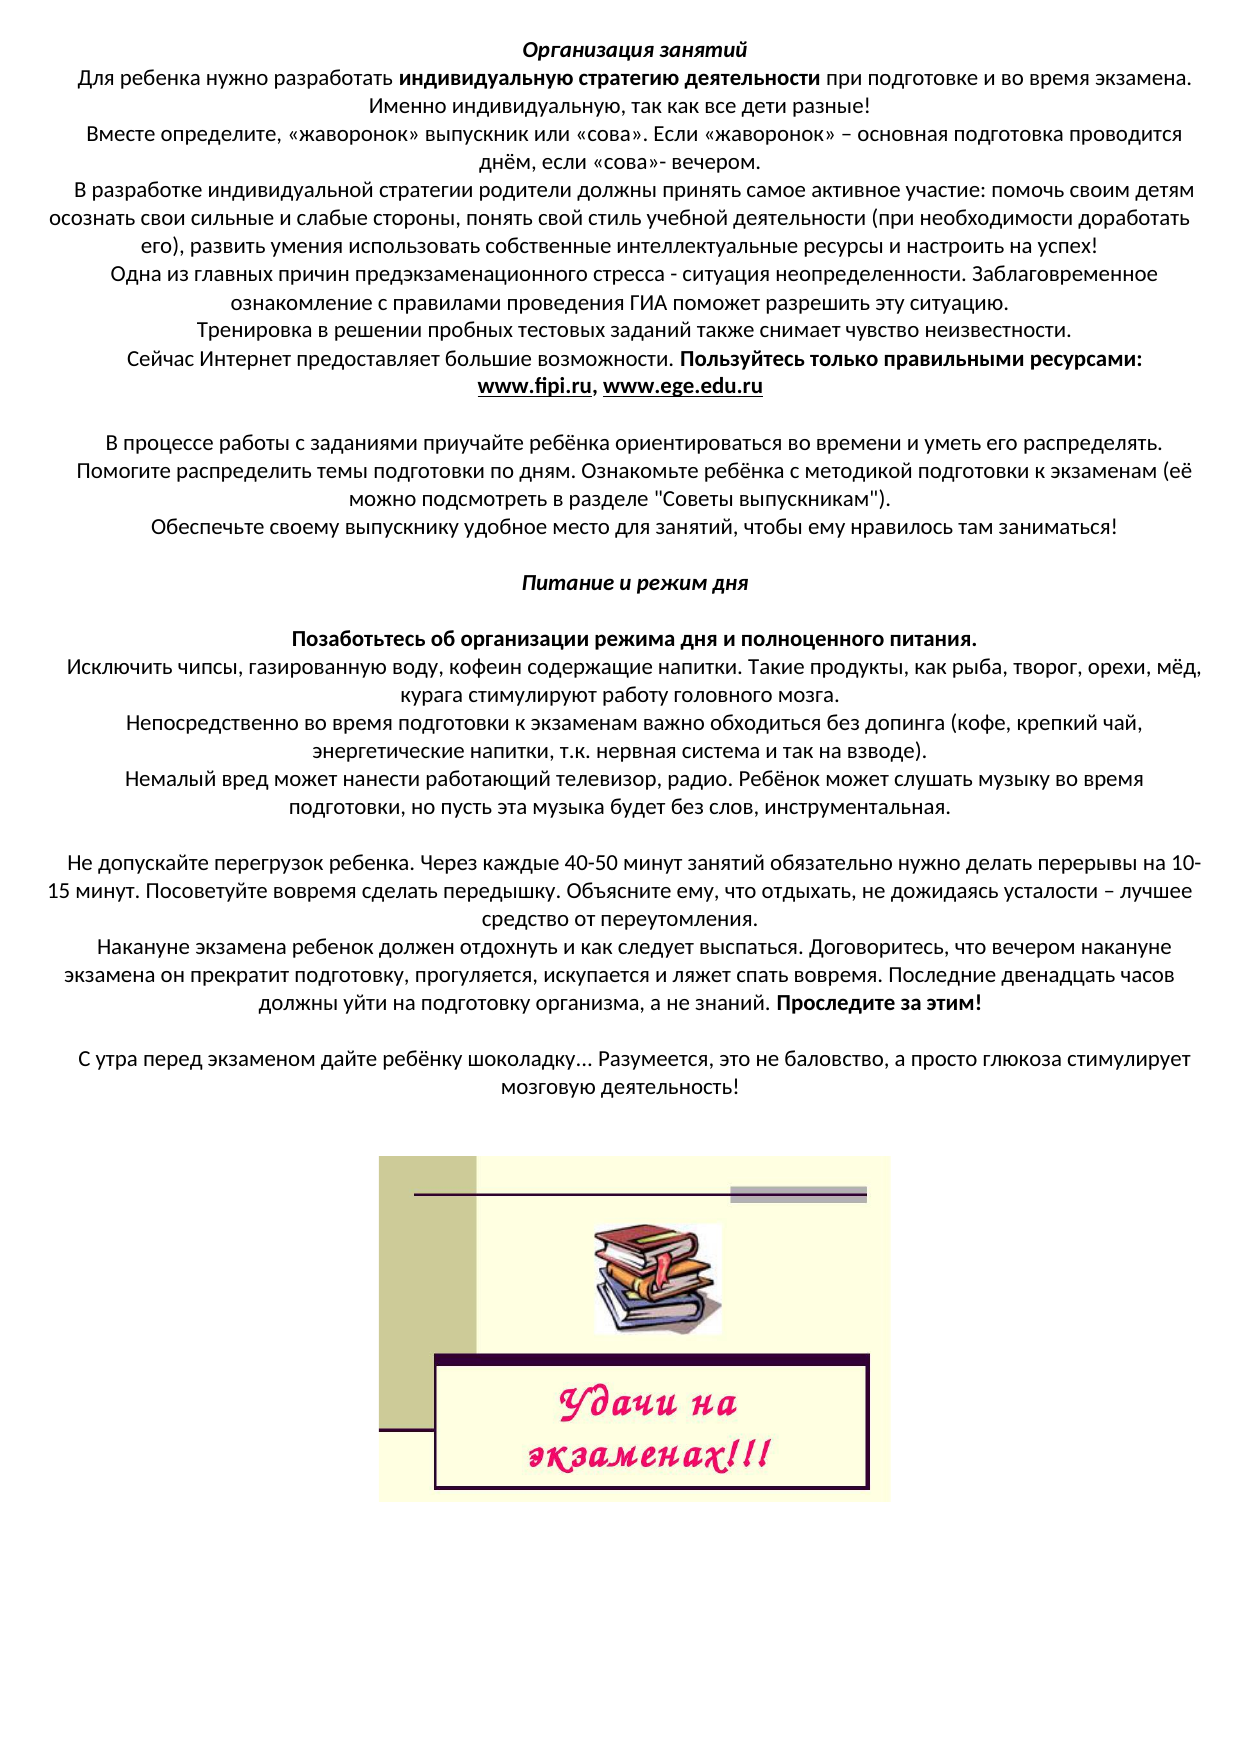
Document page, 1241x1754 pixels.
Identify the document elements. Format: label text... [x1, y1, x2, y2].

text Обеспечьте своему выпускнику удобное место для занятий, чтобы ему нравилось там заниматься! [35, 512, 1205, 540]
text Для ребенка нужно разработать индивидуальную стратегию деятельности при подготовке и во время экзамена. Именно индивидуальную, так как все дети разные! [35, 63, 1205, 119]
text Позаботьтесь об организации режима дня и полноценного питания. [35, 624, 1205, 652]
text Помогите распределить темы подготовки по дням. Ознакомьте ребёнка с методикой подготовки к экзаменам (её можно подсмотреть в разделе "Советы выпускникам"). [35, 456, 1205, 512]
text Тренировка в решении пробных тестовых заданий также снимает чувство неизвестности. [35, 316, 1205, 344]
text Накануне экзамена ребенок должен отдохнуть и как следует выспаться. Договоритесь, что вечером накануне экзамена он прекратит подготовку, прогуляется, искупается и ляжет спать вовремя. Последние двенадцать часов должны уйти на подготовку организма, а не знаний. Проследите за этим! [35, 932, 1205, 1016]
text С утра перед экзаменом дайте ребёнку шоколадку... Разумеется, это не баловство, а просто глюкоза стимулирует мозговую деятельность! [35, 1044, 1205, 1100]
text Организация занятий [35, 35, 1205, 63]
text Вместе определите, «жаворонок» выпускник или «сова». Если «жаворонок» – основная подготовка проводится днём, если «сова»- вечером. [35, 119, 1205, 176]
text Непосредственно во время подготовки к экзаменам важно обходиться без допинга (кофе, крепкий чай, энергетические напитки, т.к. нервная система и так на взводе). [35, 708, 1205, 764]
text Питание и режим дня [35, 568, 1205, 596]
text В процессе работы с заданиями приучайте ребёнка ориентироваться во времени и уметь его распределять. [35, 428, 1205, 456]
picture [378, 1156, 891, 1502]
text Не допускайте перегрузок ребенка. Через каждые 40-50 минут занятий обязательно нужно делать перерывы на 10-15 минут. Посоветуйте вовремя сделать передышку. Объясните ему, что отдыхать, не дожидаясь усталости – лучшее средство от переутомления. [35, 848, 1205, 932]
text В разработке индивидуальной стратегии родители должны принять самое активное участие: помочь своим детям осознать свои сильные и слабые стороны, понять свой стиль учебной деятельности (при необходимости доработать его), развить умения использовать собственные интеллектуальные ресурсы и настроить на успех! [35, 176, 1205, 259]
text Исключить чипсы, газированную воду, кофеин содержащие напитки. Такие продукты, как рыба, творог, орехи, мёд, курага стимулируют работу головного мозга. [35, 652, 1205, 708]
text Сейчас Интернет предоставляет большие возможности. Пользуйтесь только правильными ресурсами: www.fipi.ru, www.ege.edu.ru [35, 344, 1205, 400]
text Немалый вред может нанести работающий телевизор, радио. Ребёнок может слушать музыку во время подготовки, но пусть эта музыка будет без слов, инструментальная. [35, 764, 1205, 820]
text Одна из главных причин предэкзаменационного стресса - ситуация неопределенности. Заблаговременное ознакомление с правилами проведения ГИА поможет разрешить эту ситуацию. [35, 259, 1205, 316]
